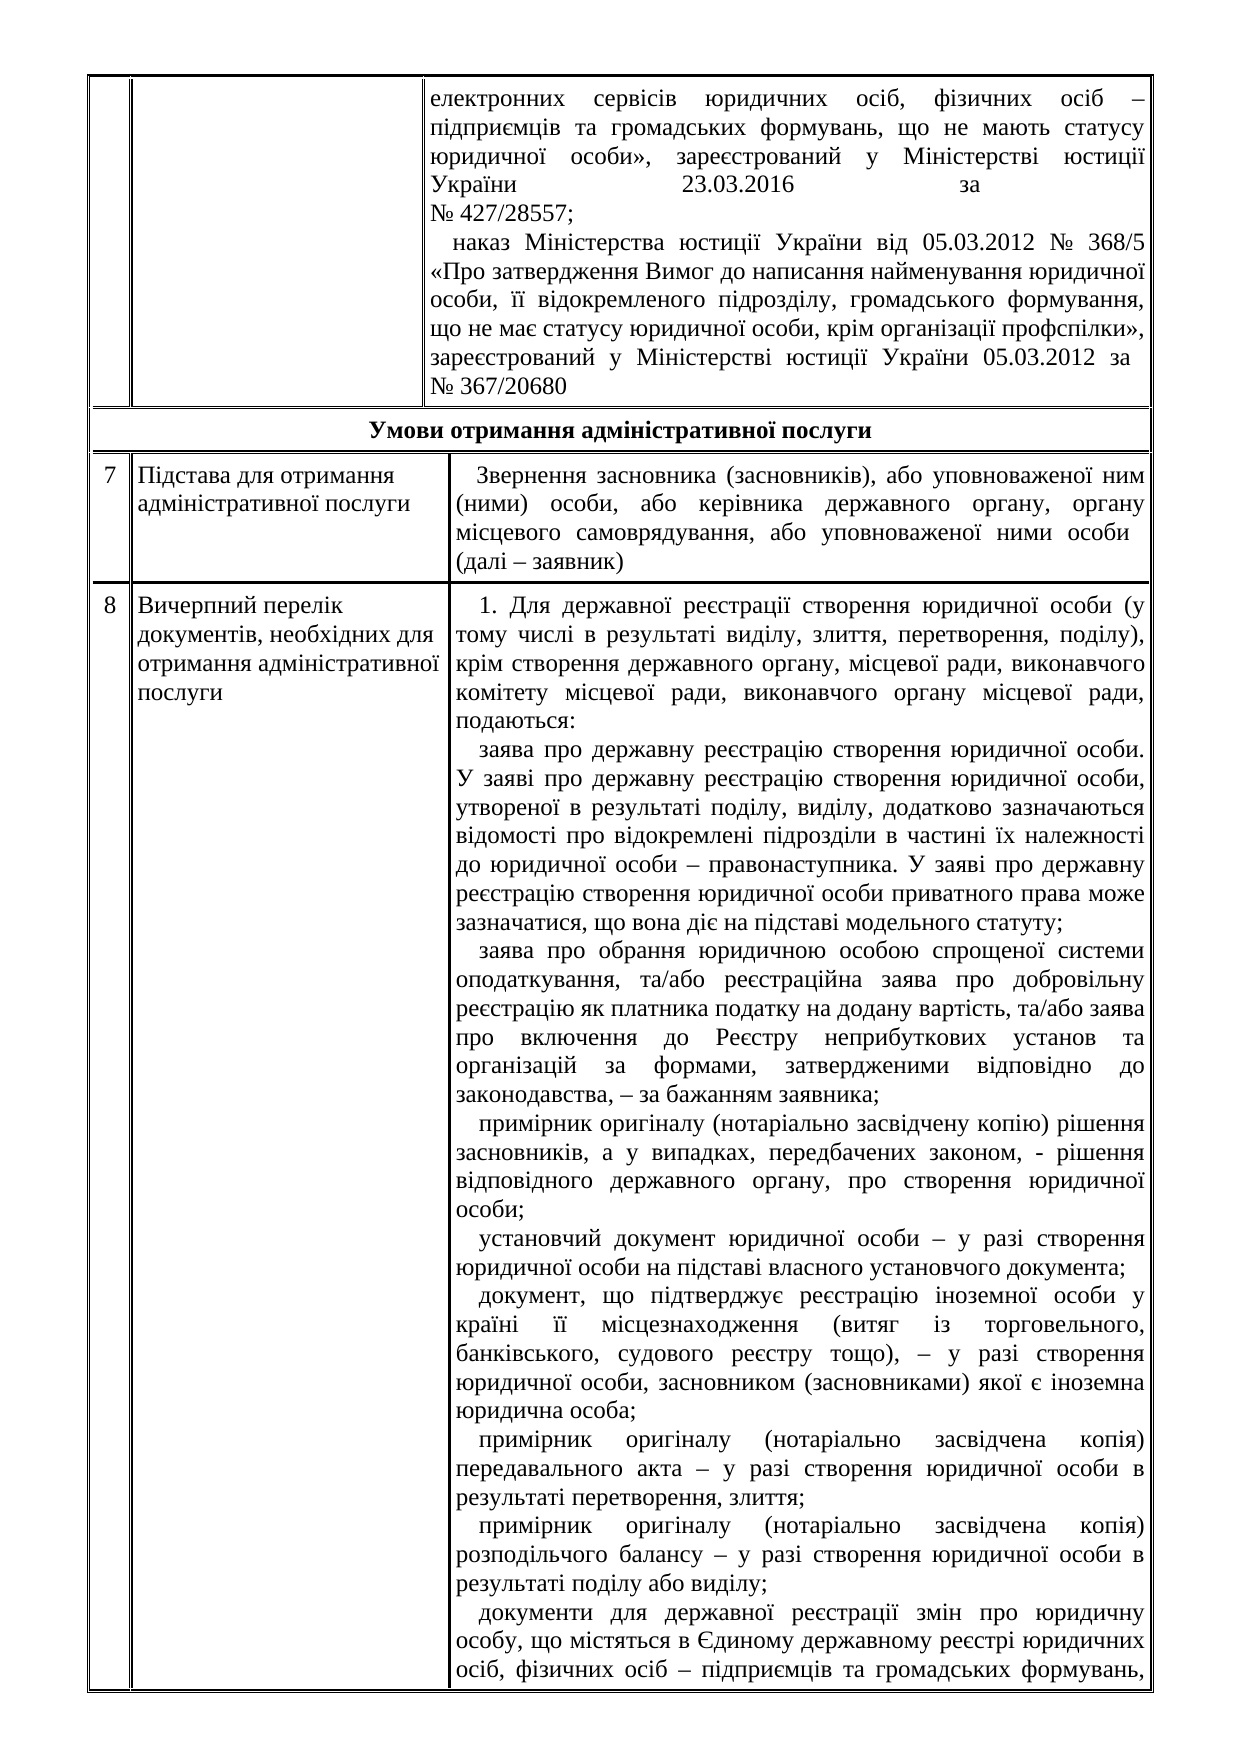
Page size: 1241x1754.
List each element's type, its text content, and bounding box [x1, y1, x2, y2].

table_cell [131, 584, 449, 1689]
table_cell 8 [90, 581, 131, 1689]
table_cell 6 [90, 76, 131, 406]
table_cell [424, 77, 1150, 406]
table_cell 7 [90, 450, 129, 581]
table_cell Звернення засновника (засновників), або уповноваженої ним (ними) особи, або керівника державного органу, органу місцевого самоврядування, або уповноваженої ними особи (далі – заявник) [451, 450, 1151, 581]
table_cell Підстава для отримання адміністративної послуги [133, 454, 448, 581]
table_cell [131, 77, 423, 406]
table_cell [449, 581, 1150, 1689]
table_cell Умови отримання адміністративної послуги [89, 406, 1152, 450]
